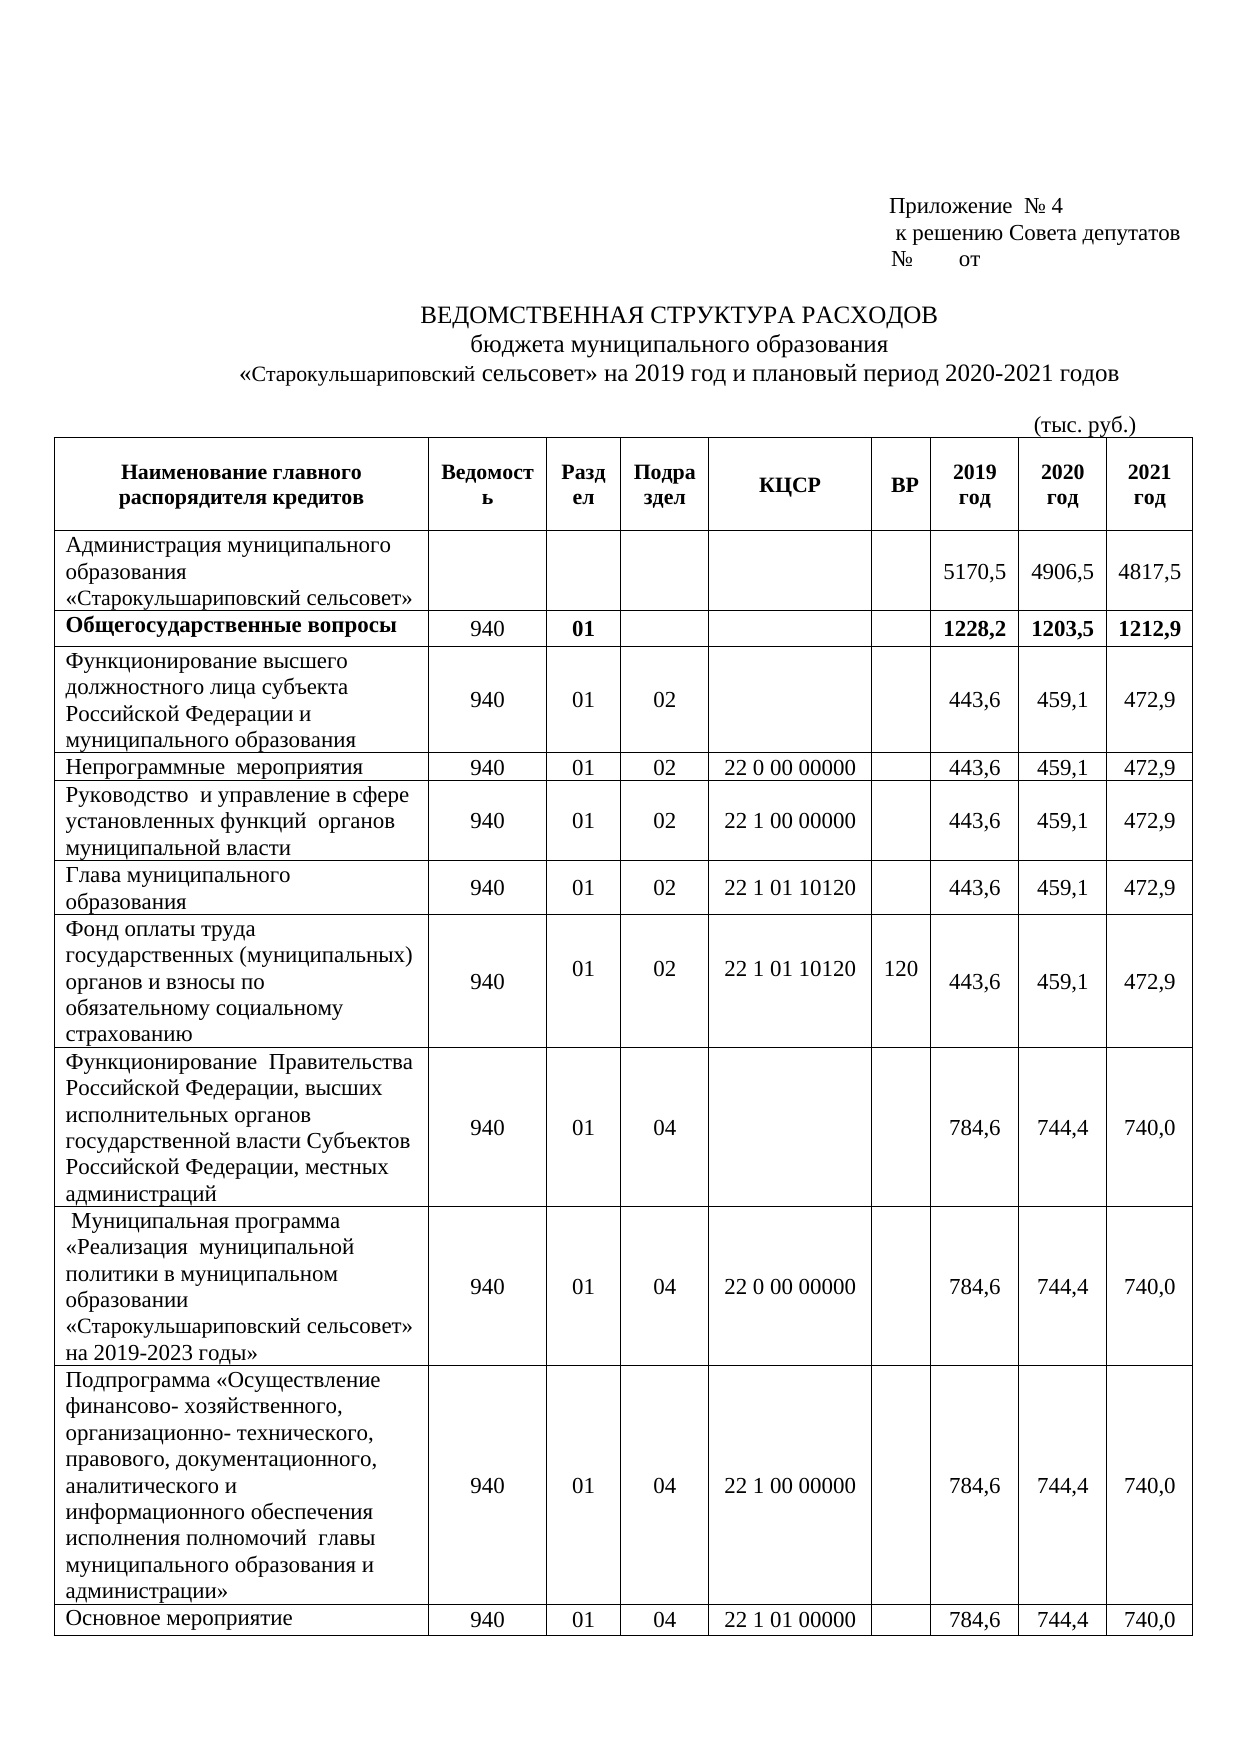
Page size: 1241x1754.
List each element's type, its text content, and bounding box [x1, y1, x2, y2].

table_header 2021 год [1107, 438, 1192, 530]
table_cell 472,9 [1107, 781, 1192, 860]
table_header Раздел [547, 438, 620, 530]
table_cell 940 [429, 647, 546, 752]
table_cell 459,1 [1019, 781, 1106, 860]
table_cell 02 [621, 647, 708, 752]
table_cell 784,6 [931, 1207, 1018, 1365]
text (тыс. руб.) [777, 411, 1181, 437]
table_cell 459,1 [1019, 915, 1106, 1047]
table_cell [872, 647, 930, 752]
table_cell 01 [547, 915, 620, 1047]
table_cell [872, 531, 930, 610]
table_cell 01 [547, 1366, 620, 1603]
table_cell 940 [429, 611, 546, 646]
table_cell 740,0 [1107, 1048, 1192, 1206]
table_cell 744,4 [1019, 1048, 1106, 1206]
table_cell 744,4 [1019, 1366, 1106, 1603]
table_header 2019 год [931, 438, 1018, 530]
table_cell 4906,5 [1019, 531, 1106, 610]
table_cell 740,0 [1107, 1366, 1192, 1603]
table_header Подраздел [621, 438, 708, 530]
text № от [177, 245, 1181, 272]
table_cell 472,9 [1107, 861, 1192, 914]
table_cell [621, 611, 708, 646]
table_cell 01 [547, 1048, 620, 1206]
table_cell 01 [547, 647, 620, 752]
table_cell Руководство и управление в сфере установленных функций органов муниципальной власти [55, 781, 428, 860]
table_cell Фонд оплаты труда государственных (муниципальных) органов и взносы по обязательному социальному страхованию [55, 915, 428, 1047]
table_cell [872, 611, 930, 646]
table_cell [872, 1207, 930, 1365]
table_cell [547, 531, 620, 610]
table_cell [872, 1605, 930, 1635]
table_cell 22 1 01 00000 [709, 1605, 871, 1635]
table_cell 02 [621, 915, 708, 1047]
table_cell [872, 781, 930, 860]
table_cell 443,6 [931, 647, 1018, 752]
text бюджета муниципального образования [177, 329, 1181, 358]
table_cell [709, 611, 871, 646]
table_cell 940 [429, 915, 546, 1047]
table_cell [709, 647, 871, 752]
table_cell 04 [621, 1048, 708, 1206]
table_cell 5170,5 [931, 531, 1018, 610]
table_cell [872, 1366, 930, 1603]
table_cell 459,1 [1019, 647, 1106, 752]
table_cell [55, 1605, 428, 1635]
table_cell [429, 531, 546, 610]
table_cell 01 [547, 1605, 620, 1635]
table_cell 4817,5 [1107, 531, 1192, 610]
table_cell 443,6 [931, 915, 1018, 1047]
table_cell Функционирование Правительства Российской Федерации, высших исполнительных органов государственной власти Субъектов Российской Федерации, местных администраций [55, 1048, 428, 1206]
table_cell 940 [429, 753, 546, 780]
table_cell 22 1 00 00000 [709, 781, 871, 860]
table_cell 459,1 [1019, 753, 1106, 780]
table_cell 01 [547, 753, 620, 780]
table_cell Глава муниципального образования [55, 861, 428, 914]
table_cell 01 [547, 611, 620, 646]
table_cell 04 [621, 1605, 708, 1635]
table_cell [709, 1048, 871, 1206]
table_cell 472,9 [1107, 915, 1192, 1047]
table_cell 22 1 01 10120 [709, 915, 871, 1047]
table_cell 1203,5 [1019, 611, 1106, 646]
table_cell Администрация муниципального образования «Старокульшариповский сельсовет» [55, 531, 428, 610]
text «Старокульшариповский сельсовет» на 2019 год и плановый период 2020-2021 годов [177, 358, 1181, 387]
table_cell 784,6 [931, 1605, 1018, 1635]
table_cell 784,6 [931, 1366, 1018, 1603]
table_cell 940 [429, 781, 546, 860]
table_cell 22 1 00 00000 [709, 1366, 871, 1603]
table_cell 744,4 [1019, 1207, 1106, 1365]
table_cell 940 [429, 1366, 546, 1603]
table_header Ведомость [429, 438, 546, 530]
table_cell 02 [621, 753, 708, 780]
table_cell 01 [547, 781, 620, 860]
table_cell [872, 753, 930, 780]
table_cell [872, 1048, 930, 1206]
table_cell 02 [621, 781, 708, 860]
table_cell 01 [547, 1207, 620, 1365]
table_cell 940 [429, 1207, 546, 1365]
table_header 2020 год [1019, 438, 1106, 530]
table_cell Функционирование высшего должностного лица субъекта Российской Федерации и муниципального образования [55, 647, 428, 752]
table_cell Общегосударственные вопросы [55, 611, 428, 646]
table_cell 940 [429, 1605, 546, 1635]
table_cell 940 [429, 1048, 546, 1206]
table_cell 472,9 [1107, 753, 1192, 780]
table_cell 740,0 [1107, 1207, 1192, 1365]
table_header ВР [872, 438, 930, 530]
text ВЕДОМСТВЕННАЯ СТРУКТУРА РАСХОДОВ [177, 300, 1181, 329]
table_cell 120 [872, 915, 930, 1047]
text к решению Совета депутатов [177, 219, 1181, 245]
table_header Наименование главного распорядителя кредитов [55, 438, 428, 530]
table_cell 22 0 00 00000 [709, 753, 871, 780]
table_cell [621, 531, 708, 610]
table_cell 04 [621, 1207, 708, 1365]
table_cell Непрограммные мероприятия [55, 753, 428, 780]
table_cell 1228,2 [931, 611, 1018, 646]
table_cell 940 [429, 861, 546, 914]
table_cell 01 [547, 861, 620, 914]
table_cell Подпрограмма «Осуществление финансово- хозяйственного, организационно- технического, правового, документационного, аналитического и информационного обеспечения исполнения полномочий главы муниципального образования и администрации» [55, 1366, 428, 1603]
table_header КЦСР [709, 438, 871, 530]
table_cell 02 [621, 861, 708, 914]
table_cell 744,4 [1019, 1605, 1106, 1635]
table_cell 459,1 [1019, 861, 1106, 914]
table_cell [709, 531, 871, 610]
table_cell 740,0 [1107, 1605, 1192, 1635]
table_cell 04 [621, 1366, 708, 1603]
table_cell [872, 861, 930, 914]
table_cell 443,6 [931, 781, 1018, 860]
table_cell Муниципальная программа «Реализация муниципальной политики в муниципальном образовании «Старокульшариповский сельсовет» на 2019-2023 годы» [55, 1207, 428, 1365]
table_cell 443,6 [931, 753, 1018, 780]
table_cell 443,6 [931, 861, 1018, 914]
table_cell 1212,9 [1107, 611, 1192, 646]
text Приложение № 4 [177, 193, 1181, 219]
table_cell 784,6 [931, 1048, 1018, 1206]
table_cell 22 0 00 00000 [709, 1207, 871, 1365]
table_cell 472,9 [1107, 647, 1192, 752]
table_cell 22 1 01 10120 [709, 861, 871, 914]
